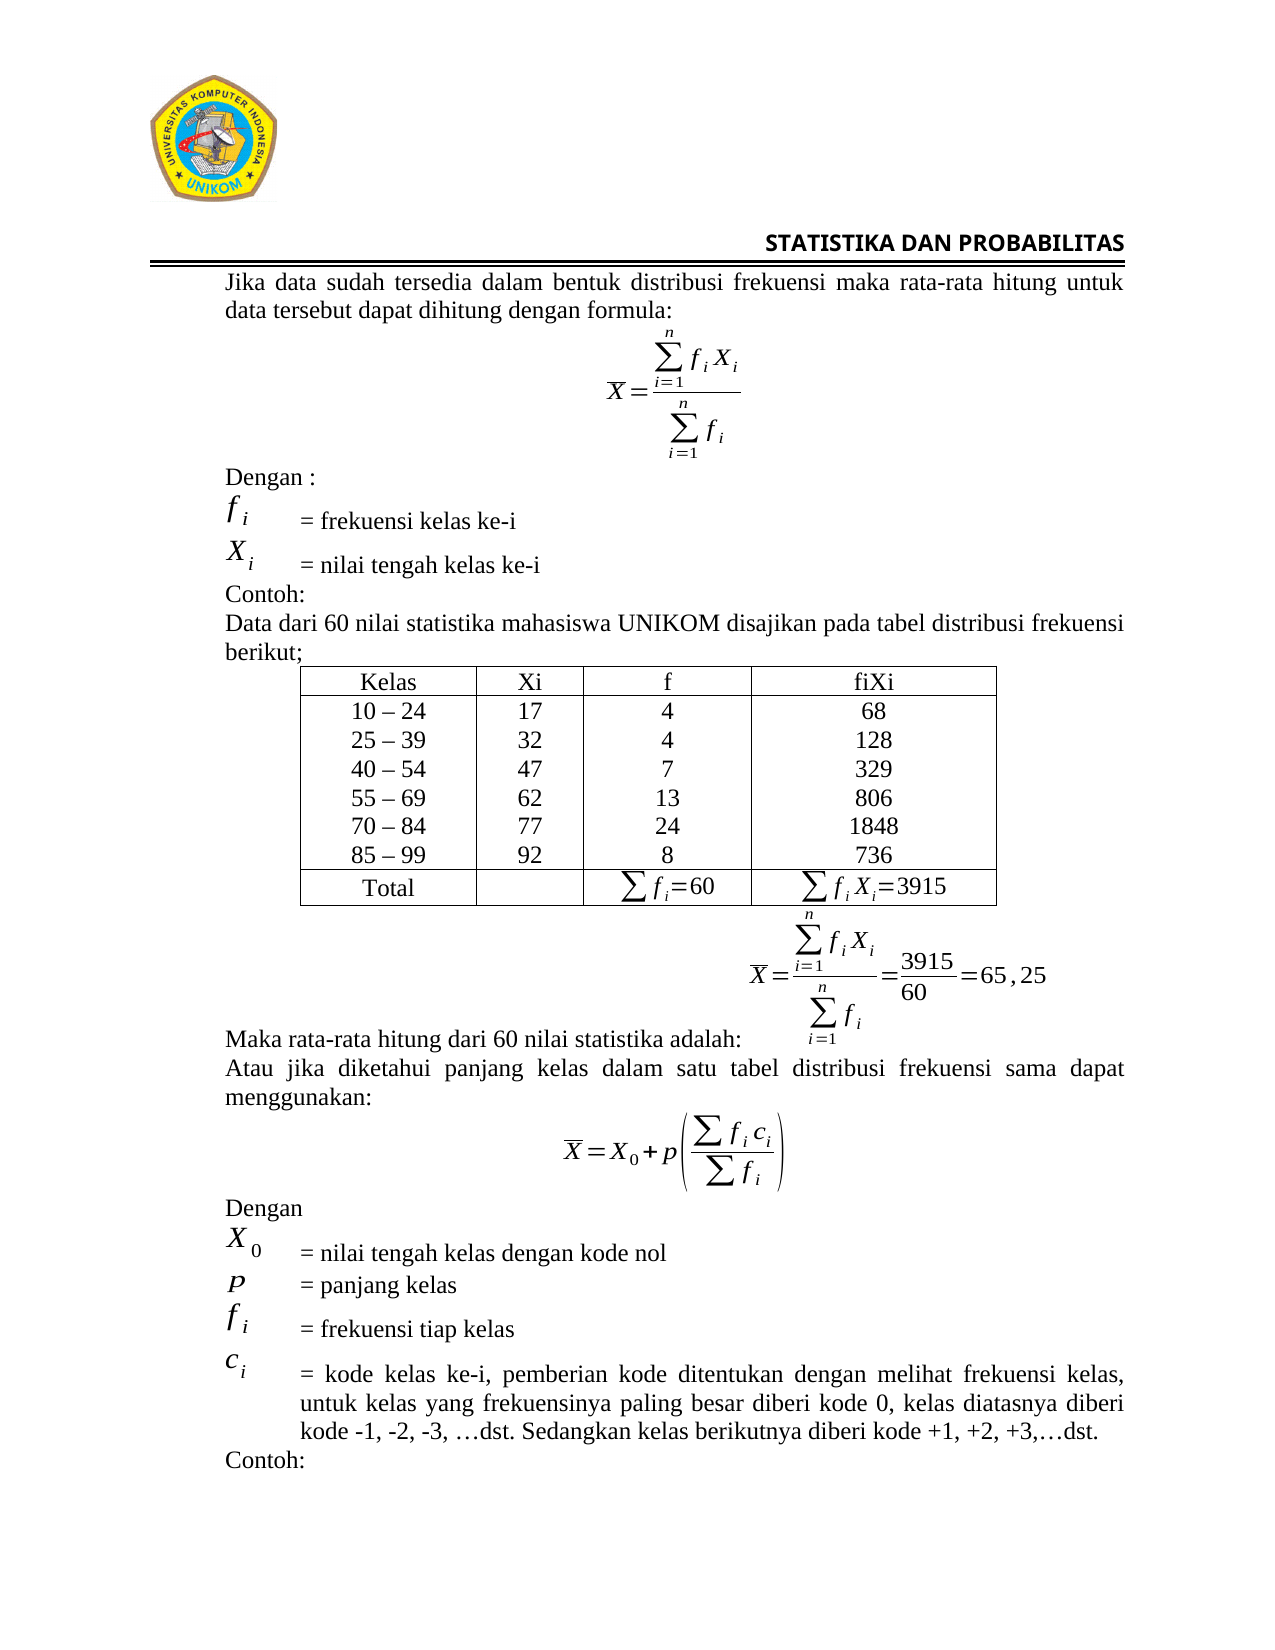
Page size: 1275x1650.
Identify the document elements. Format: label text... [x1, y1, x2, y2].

table_cell [752, 870, 996, 904]
list Contoh: [225, 579, 1125, 608]
table_header fiXi [752, 667, 996, 695]
table_cell 10 – 24 25 – 39 40 – 54 55 – 69 70 – 84 85 – 99 [301, 696, 476, 869]
list Dengan [225, 1193, 1125, 1222]
table_header Kelas [301, 667, 476, 695]
table_cell [477, 870, 583, 904]
table_header f [584, 667, 751, 695]
table_cell 68 128 329 806 1848 736 [752, 696, 996, 869]
table_cell 17 32 47 62 77 92 [477, 696, 583, 869]
list Atau jika diketahui panjang kelas dalam satu tabel distribusi frekuensi sama dapat menggunakan: [225, 1053, 1125, 1111]
table_cell [584, 870, 751, 904]
list = nilai tengah kelas ke-i [225, 535, 1125, 579]
table_cell Total [301, 870, 476, 904]
table_header Xi [477, 667, 583, 695]
list = panjang kelas [225, 1267, 1125, 1299]
list Contoh: [225, 1445, 1125, 1474]
picture [150, 75, 278, 202]
table_cell 4 4 7 13 24 8 [584, 696, 751, 869]
list Jika data sudah tersedia dalam bentuk distribusi frekuensi maka rata-rata hitung untuk data tersebut dapat dihitung dengan formula: [225, 267, 1125, 324]
list = nilai tengah kelas dengan kode nol [225, 1222, 1125, 1267]
list Maka rata-rata hitung dari 60 nilai statistika adalah: [225, 906, 1125, 1053]
list = kode kelas ke-i, pemberian kode ditentukan dengan melihat frekuensi kelas, untuk kelas yang frekuensinya paling besar diberi kode 0, kelas diatasnya diberi kode -1, -2, -3, …dst. Sedangkan kelas berikutnya diberi kode +1, +2, +3,…dst. [225, 1343, 1125, 1445]
list Data dari 60 nilai statistika mahasiswa UNIKOM disajikan pada tabel distribusi frekuensi berikut; [225, 608, 1125, 666]
list = frekuensi tiap kelas [225, 1299, 1125, 1343]
list Dengan : [225, 462, 1125, 490]
list = frekuensi kelas ke-i [225, 490, 1125, 535]
